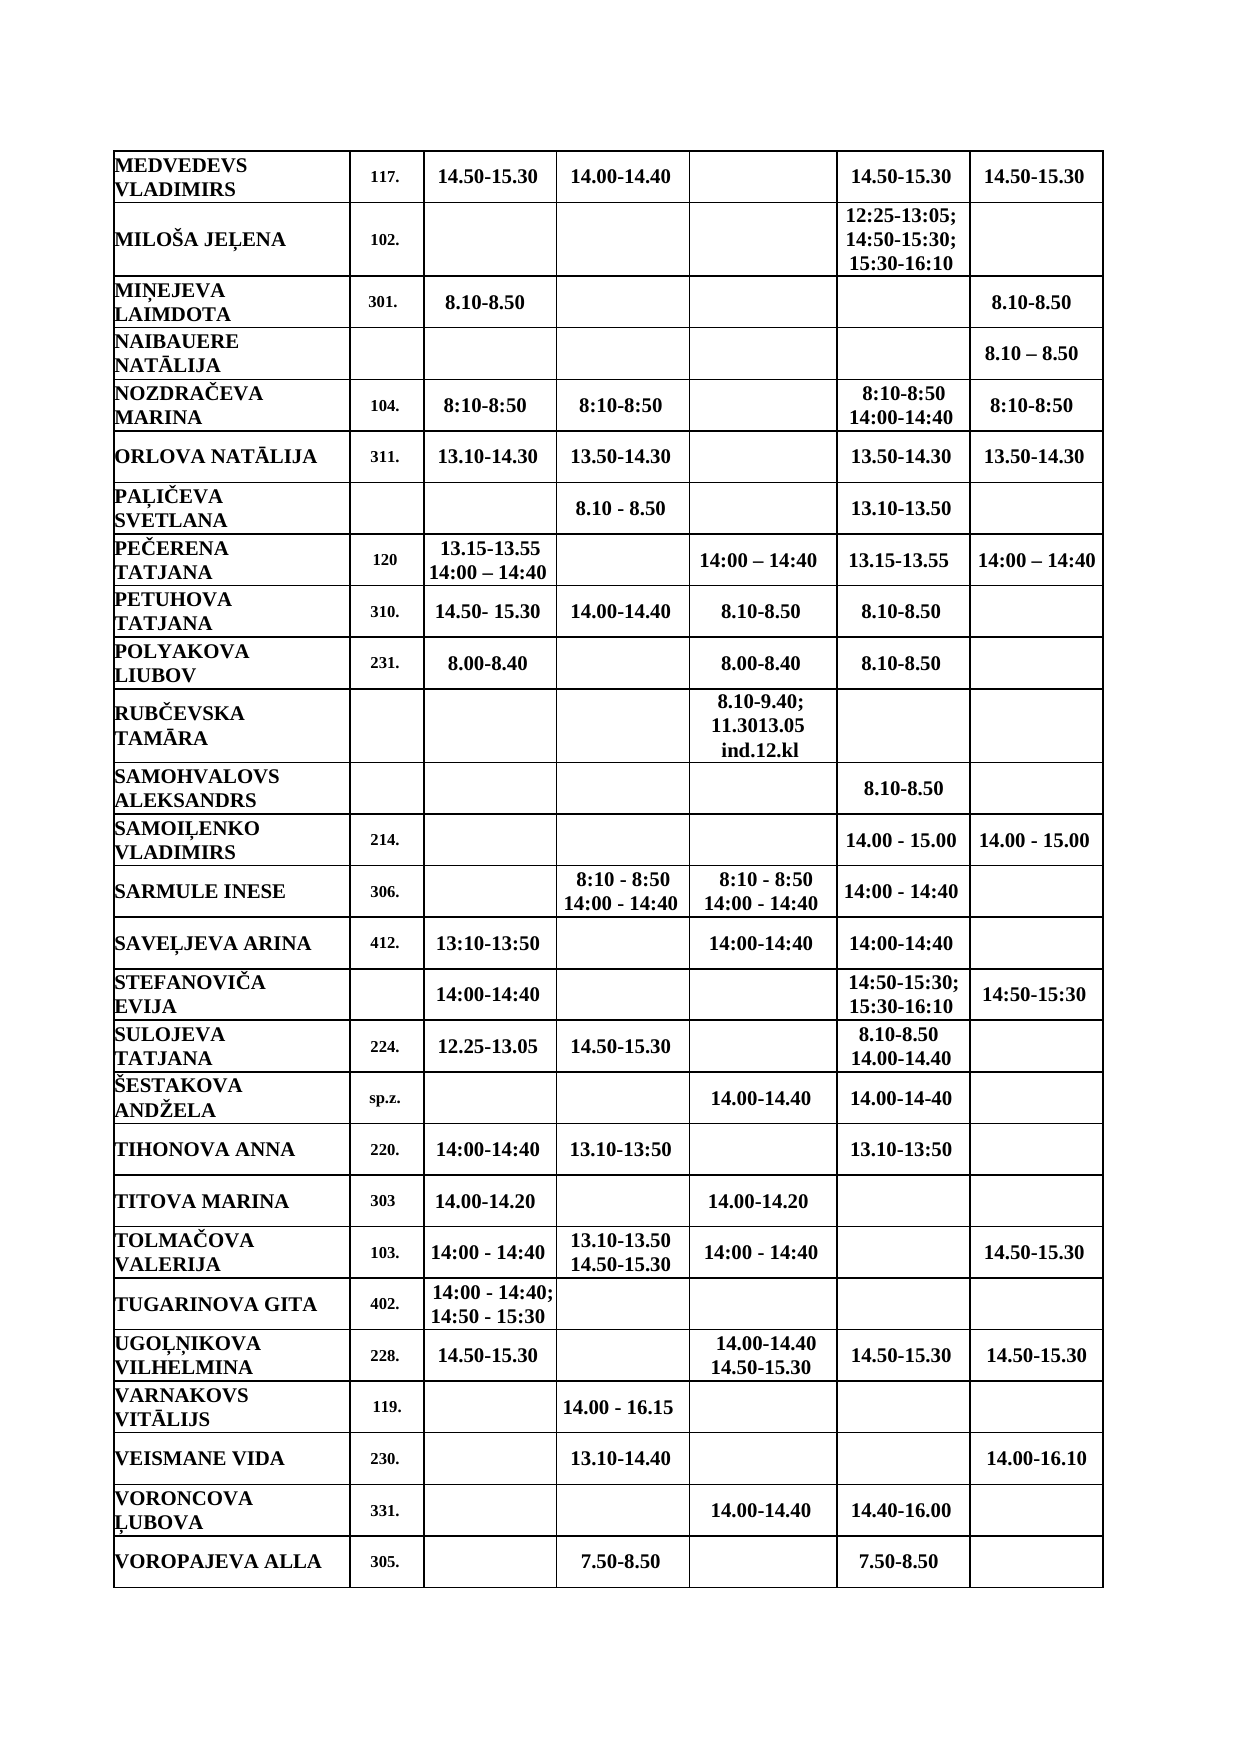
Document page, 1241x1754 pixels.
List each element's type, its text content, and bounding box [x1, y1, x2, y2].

table_cell [971, 483, 1102, 533]
table_cell SAMOIĻENKO VLADIMIRS [115, 815, 349, 865]
table_cell 8:10-8:50 [971, 380, 1102, 430]
table_cell STEFANOVIČA EVIJA [115, 970, 349, 1019]
table_cell [971, 1485, 1102, 1535]
table_cell SARMULE INESE [115, 866, 349, 916]
table_cell 8.10-8.50 [690, 586, 836, 636]
table_cell 14.50- 15.30 [425, 586, 556, 636]
table_cell [971, 638, 1102, 688]
table_cell 14.50-15.30 [838, 1330, 969, 1380]
table_cell [557, 638, 689, 688]
table_cell [557, 277, 689, 327]
table_cell [425, 690, 556, 762]
table_cell [971, 1279, 1102, 1329]
table_cell 228. [351, 1330, 423, 1380]
table_cell 14.50-15.30 [425, 152, 556, 202]
table_cell 14:00-14:40 [690, 918, 836, 968]
table_cell [971, 1021, 1102, 1071]
table_cell VORONCOVA ĻUBOVA [115, 1485, 349, 1535]
table_cell [557, 1485, 689, 1535]
table_cell [425, 203, 556, 275]
table_cell 231. [351, 638, 423, 688]
table_cell 14:00 - 14:40 [690, 1227, 836, 1277]
table_cell 8.10-8.50 [838, 763, 969, 813]
table_cell [690, 432, 836, 482]
table_cell [690, 763, 836, 813]
table_cell 7.50-8.50 [838, 1537, 969, 1587]
table_cell 8.10 - 8.50 [557, 483, 689, 533]
table_cell [838, 1176, 969, 1226]
table_cell 301. [351, 277, 423, 327]
table_cell 14.50-15.30 [971, 1227, 1102, 1277]
table_cell 14.00 - 16.15 [557, 1382, 689, 1432]
table_cell 7.50-8.50 [557, 1537, 689, 1587]
table_cell [971, 1382, 1102, 1432]
table_cell 13.10-14.30 [425, 432, 556, 482]
table_cell 8.10-8.50 [971, 277, 1102, 327]
table_cell 14:00 – 14:40 [690, 535, 836, 585]
table_cell [971, 918, 1102, 968]
table_cell 311. [351, 432, 423, 482]
table_cell [971, 1537, 1102, 1587]
table_cell TITOVA MARINA [115, 1176, 349, 1226]
table_cell MIŅEJEVA LAIMDOTA [115, 277, 349, 327]
table_cell 13.50-14.30 [838, 432, 969, 482]
table_cell SAMOHVALOVS ALEKSANDRS [115, 763, 349, 813]
table_cell [425, 1073, 556, 1122]
table_cell 8:10-8:50 [425, 380, 556, 430]
table_cell 104. [351, 380, 423, 430]
table_cell [425, 1537, 556, 1587]
table_cell 305. [351, 1537, 423, 1587]
table_cell [425, 763, 556, 813]
table_cell [690, 483, 836, 533]
table_cell [690, 1021, 836, 1071]
table_cell [690, 970, 836, 1019]
table_cell [690, 1537, 836, 1587]
table_cell SAVEĻJEVA ARINA [115, 918, 349, 968]
table_cell 13.50-14.30 [557, 432, 689, 482]
table_cell [690, 815, 836, 865]
table_cell [425, 815, 556, 865]
table_cell NAIBAUERE NATĀLIJA [115, 328, 349, 378]
table_cell TOLMAČOVA VALERIJA [115, 1227, 349, 1277]
table_cell SULOJEVA TATJANA [115, 1021, 349, 1071]
table_cell [838, 1227, 969, 1277]
table_cell [971, 586, 1102, 636]
table_cell 13.15-13.55 14:00 – 14:40 [425, 535, 556, 585]
table_cell PETUHOVA TATJANA [115, 586, 349, 636]
table_cell [971, 763, 1102, 813]
table_cell [971, 866, 1102, 916]
table_cell 14.50-15.30 [425, 1330, 556, 1380]
table_cell RUBČEVSKA TAMĀRA [115, 690, 349, 762]
table_cell [690, 1382, 836, 1432]
table_cell 120 [351, 535, 423, 585]
table_cell [971, 1176, 1102, 1226]
table_cell [690, 328, 836, 378]
table_cell [557, 535, 689, 585]
table_cell 8.00-8.40 [425, 638, 556, 688]
table_cell ŠESTAKOVA ANDŽELA [115, 1073, 349, 1122]
table_cell TUGARINOVA GITA [115, 1279, 349, 1329]
table_cell [690, 1433, 836, 1483]
table_cell 12.25-13.05 [425, 1021, 556, 1071]
table_cell 310. [351, 586, 423, 636]
table_cell [971, 690, 1102, 762]
table_cell 8:10-8:50 14:00-14:40 [838, 380, 969, 430]
table_cell 14:00 - 14:40; 14:50 - 15:30 [425, 1279, 556, 1329]
table_cell [557, 1330, 689, 1380]
table_cell UGOĻŅIKOVA VILHELMINA [115, 1330, 349, 1380]
table_cell 8.10-9.40; 11.3013.05 ind.12.kl [690, 690, 836, 762]
table_cell [351, 970, 423, 1019]
table_cell [838, 328, 969, 378]
table_cell 14.50-15.30 [971, 152, 1102, 202]
table_cell [690, 1279, 836, 1329]
table_cell 8.10 – 8.50 [971, 328, 1102, 378]
table_cell 14.00 - 15.00 [838, 815, 969, 865]
table_cell MILOŠA JEĻENA [115, 203, 349, 275]
table_cell [425, 1485, 556, 1535]
table_cell 14.00-14.40 [557, 586, 689, 636]
table_cell 14.00-14.40 [690, 1485, 836, 1535]
table_cell [690, 152, 836, 202]
table_cell [557, 690, 689, 762]
table_cell [690, 1124, 836, 1174]
table_cell [557, 203, 689, 275]
table_cell 14.50-15.30 [838, 152, 969, 202]
table_cell 117. [351, 152, 423, 202]
table_cell 102. [351, 203, 423, 275]
table_cell [557, 1176, 689, 1226]
table_cell 13.15-13.55 [838, 535, 969, 585]
table_cell 13.10-13:50 [838, 1124, 969, 1174]
table_cell [351, 690, 423, 762]
table_cell [425, 1382, 556, 1432]
table_cell [351, 328, 423, 378]
table_cell 8:10 - 8:50 14:00 - 14:40 [557, 866, 689, 916]
table_cell 14.50-15.30 [557, 1021, 689, 1071]
table_cell 14:00 - 14:40 [838, 866, 969, 916]
table_cell [838, 1279, 969, 1329]
table_cell [838, 1433, 969, 1483]
table_cell [557, 1279, 689, 1329]
table_cell [971, 203, 1102, 275]
table_cell 14.00-14.20 [690, 1176, 836, 1226]
table_cell 8:10 - 8:50 14:00 - 14:40 [690, 866, 836, 916]
table_cell 14:00 – 14:40 [971, 535, 1102, 585]
table_cell 14:00-14:40 [425, 1124, 556, 1174]
table_cell [557, 970, 689, 1019]
table_cell [557, 918, 689, 968]
table_cell 214. [351, 815, 423, 865]
table_cell [425, 328, 556, 378]
table_cell 14:00-14:40 [838, 918, 969, 968]
table_cell 8:10-8:50 [557, 380, 689, 430]
table_cell 14.00-14.40 [557, 152, 689, 202]
table_cell VOROPAJEVA ALLA [115, 1537, 349, 1587]
table_cell 13.10-13.50 14.50-15.30 [557, 1227, 689, 1277]
table_cell [971, 1073, 1102, 1122]
table_cell POLYAKOVA LIUBOV [115, 638, 349, 688]
table_cell [351, 483, 423, 533]
table_cell 14:50-15:30 [971, 970, 1102, 1019]
table_cell [690, 203, 836, 275]
table_cell 14:00 - 14:40 [425, 1227, 556, 1277]
table_cell 13.10-13.50 [838, 483, 969, 533]
table_cell [425, 1433, 556, 1483]
table_cell [425, 483, 556, 533]
table_cell 331. [351, 1485, 423, 1535]
table_cell PEČERENA TATJANA [115, 535, 349, 585]
table_cell 13.10-13:50 [557, 1124, 689, 1174]
table_cell 12:25-13:05; 14:50-15:30; 15:30-16:10 [838, 203, 969, 275]
table_cell 13.50-14.30 [971, 432, 1102, 482]
table_cell VARNAKOVS VITĀLIJS [115, 1382, 349, 1432]
table_cell [557, 763, 689, 813]
table_cell NOZDRAČEVA MARINA [115, 380, 349, 430]
table_cell MEDVEDEVS VLADIMIRS [115, 152, 349, 202]
table_cell 14.00-14.40 14.50-15.30 [690, 1330, 836, 1380]
table_cell [351, 763, 423, 813]
table_cell 220. [351, 1124, 423, 1174]
table_cell 402. [351, 1279, 423, 1329]
table_cell 14.00-14.20 [425, 1176, 556, 1226]
table_cell VEISMANE VIDA [115, 1433, 349, 1483]
table_cell 412. [351, 918, 423, 968]
table_cell 119. [351, 1382, 423, 1432]
table_cell 14.40-16.00 [838, 1485, 969, 1535]
table_cell [838, 1382, 969, 1432]
table_cell sp.z. [351, 1073, 423, 1122]
table_cell 14.00-14-40 [838, 1073, 969, 1122]
table_cell 103. [351, 1227, 423, 1277]
table_cell 8.00-8.40 [690, 638, 836, 688]
table_cell [557, 1073, 689, 1122]
table_cell 13.10-14.40 [557, 1433, 689, 1483]
table_cell 14.00 - 15.00 [971, 815, 1102, 865]
table_cell 224. [351, 1021, 423, 1071]
table_cell ORLOVA NATĀLIJA [115, 432, 349, 482]
table_cell 8.10-8.50 [425, 277, 556, 327]
table_cell 14:00-14:40 [425, 970, 556, 1019]
table_cell [557, 815, 689, 865]
table_cell 8.10-8.50 [838, 586, 969, 636]
table_cell 14.00-16.10 [971, 1433, 1102, 1483]
table_cell [838, 277, 969, 327]
table_cell 14:50-15:30; 15:30-16:10 [838, 970, 969, 1019]
table_cell [971, 1124, 1102, 1174]
table_cell 13:10-13:50 [425, 918, 556, 968]
table_cell 303 [351, 1176, 423, 1226]
table_cell 14.50-15.30 [971, 1330, 1102, 1380]
table_cell 230. [351, 1433, 423, 1483]
table_cell 8.10-8.50 [838, 638, 969, 688]
table_cell 14.00-14.40 [690, 1073, 836, 1122]
table_cell [425, 866, 556, 916]
table_cell PAĻIČEVA SVETLANA [115, 483, 349, 533]
table_cell [557, 328, 689, 378]
table_cell 306. [351, 866, 423, 916]
table_cell [838, 690, 969, 762]
table_cell [690, 380, 836, 430]
table_cell TIHONOVA ANNA [115, 1124, 349, 1174]
table_cell [690, 277, 836, 327]
table_cell 8.10-8.50 14.00-14.40 [838, 1021, 969, 1071]
